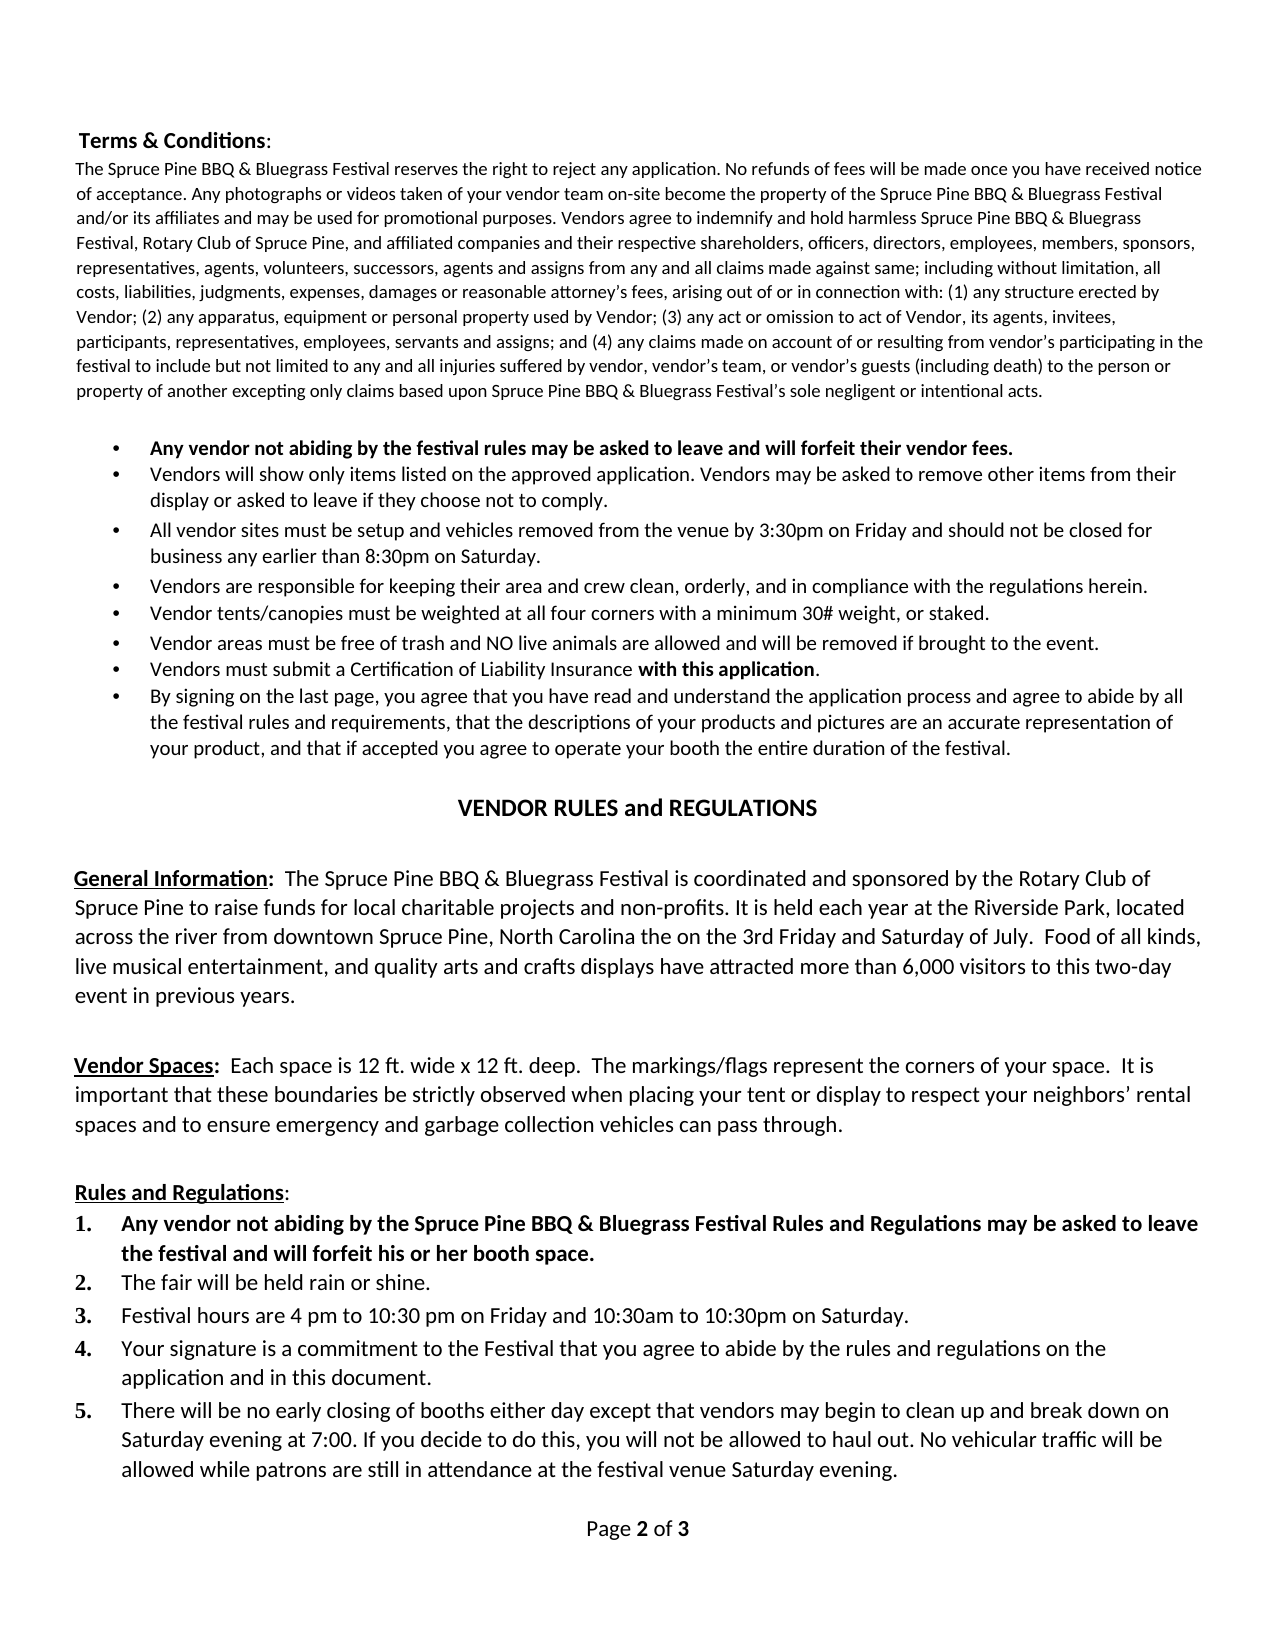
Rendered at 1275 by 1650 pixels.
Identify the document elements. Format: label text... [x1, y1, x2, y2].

list All vendor sites must be setup and vehicles removed from the venue by 3:30pm on Friday and should not be closed for business any earlier than 8:30pm on Saturday. [112, 517, 1205, 569]
subtitle VENDOR RULES and REGULATIONS [74, 792, 1201, 823]
list Vendors are responsible for keeping their area and crew clean, orderly, and in compliance with the regulations herein. [112, 573, 1205, 599]
list Vendor areas must be free of trash and NO live animals are allowed and will be removed if brought to the event. [112, 630, 1205, 656]
list The fair will be held rain or shine. [74, 1268, 1204, 1297]
text The Spruce Pine BBQ & Bluegrass Festival reserves the right to reject any application. No refunds of fees will be made once you have received notice of acceptance. Any photographs or videos taken of your vendor team on-site become the property of the Spruce Pine BBQ & Bluegrass Festival and/or its affiliates and may be used for promotional purposes. Vendors agree to indemnify and hold harmless Spruce Pine BBQ & Bluegrass Festival, Rotary Club of Spruce Pine, and affiliated companies and their respective shareholders, officers, directors, employees, members, sponsors, representatives, agents, volunteers, successors, agents and assigns from any and all claims made against same; including without limitation, all costs, liabilities, judgments, expenses, damages or reasonable attorney’s fees, arising out of or in connection with: (1) any structure erected by Vendor; (2) any apparatus, equipment or personal property used by Vendor; (3) any act or omission to act of Vendor, its agents, invitees, participants, representatives, employees, servants and assigns; and (4) any claims made on account of or resulting from vendor’s participating in the festival to include but not limited to any and all injuries suffered by vendor, vendor’s team, or vendor’s guests (including death) to the person or property of another excepting only claims based upon Spruce Pine BBQ & Bluegrass Festival’s sole negligent or intentional acts. [75, 157, 1204, 402]
list Your signature is a commitment to the Festival that you agree to abide by the rules and regulations on the application and in this document. [74, 1334, 1204, 1391]
list Any vendor not abiding by the festival rules may be asked to leave and will forfeit their vendor fees. [112, 435, 1205, 460]
list Vendors must submit a Certification of Liability Insurance with this application. [112, 657, 1205, 682]
text General Information: The Spruce Pine BBQ & Bluegrass Festival is coordinated and sponsored by the Rotary Club of Spruce Pine to raise funds for local charitable projects and non-profits. It is held each year at the Riverside Park, located across the river from downtown Spruce Pine, North Carolina the on the 3rd Friday and Saturday of July. Food of all kinds, live musical entertainment, and quality arts and crafts displays have attracted more than 6,000 visitors to this two-day event in previous years. [73, 864, 1204, 1009]
list Any vendor not abiding by the Spruce Pine BBQ & Bluegrass Festival Rules and Regulations may be asked to leave the festival and will forfeit his or her booth space. [74, 1209, 1204, 1267]
list Festival hours are 4 pm to 10:30 pm on Friday and 10:30am to 10:30pm on Saturday. [74, 1301, 1204, 1329]
text Rules and Regulations: [74, 1178, 1206, 1206]
list There will be no early closing of booths either day except that vendors may begin to clean up and break down on Saturday evening at 7:00. If you decide to do this, you will not be allowed to haul out. No vehicular traffic will be allowed while patrons are still in attendance at the festival venue Saturday evening. [74, 1396, 1204, 1483]
list Vendors will show only items listed on the approved application. Vendors may be asked to remove other items from their display or asked to leave if they choose not to comply. [112, 462, 1205, 513]
list Vendor tents/canopies must be weighted at all four corners with a minimum 30# weight, or staked. [112, 600, 1205, 626]
text Vendor Spaces: Each space is 12 ft. wide x 12 ft. deep. The markings/flags represent the corners of your space. It is important that these boundaries be strictly observed when placing your tent or display to respect your neighbors’ rental spaces and to ensure emergency and garbage collection vehicles can pass through. [73, 1051, 1204, 1138]
list By signing on the last page, you agree that you have read and understand the application process and agree to abide by all the festival rules and requirements, that the descriptions of your products and pictures are an accurate representation of your product, and that if accepted you agree to operate your booth the entire duration of the festival. [112, 683, 1205, 761]
text Terms & Conditions: [73, 126, 1200, 154]
